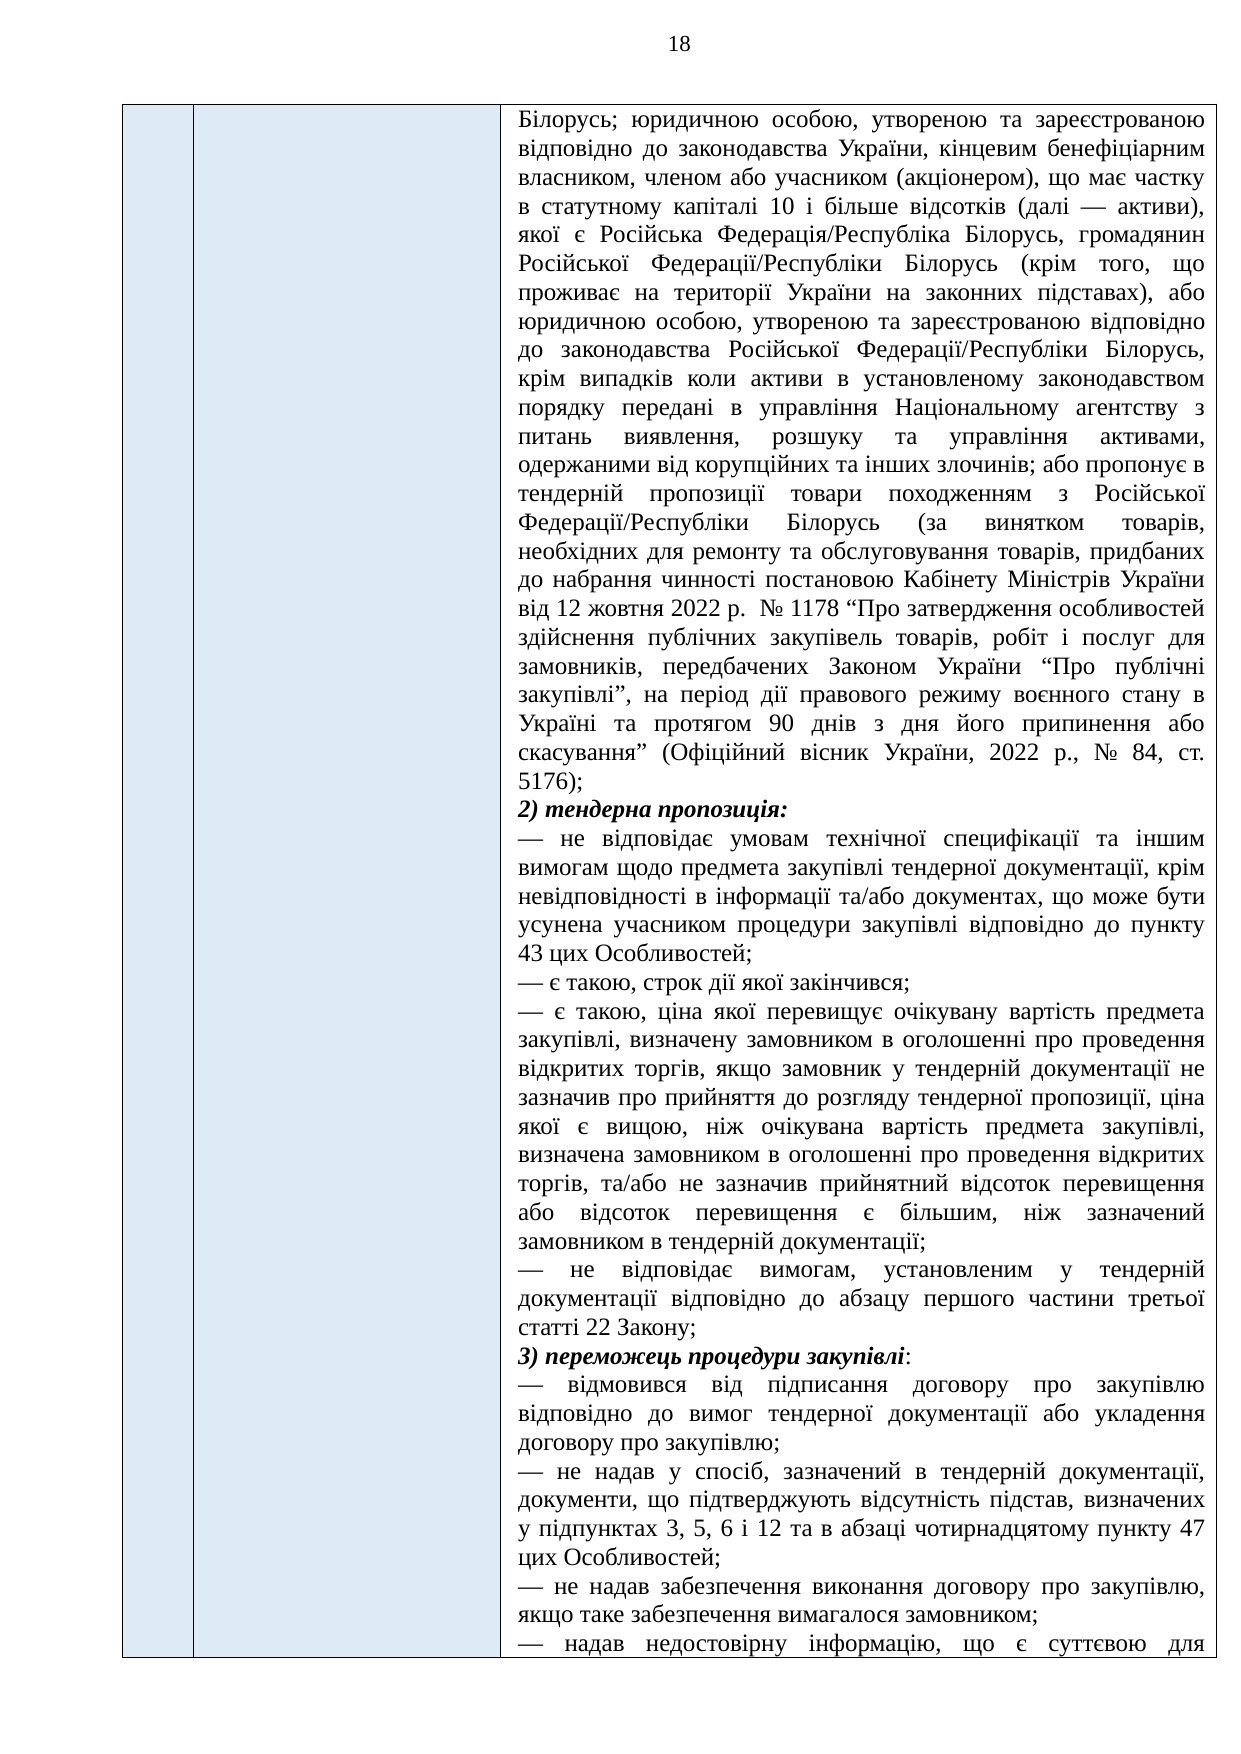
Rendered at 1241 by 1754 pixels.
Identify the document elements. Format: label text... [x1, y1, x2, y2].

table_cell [501, 105, 1216, 1657]
table_cell 6 [123, 105, 193, 1657]
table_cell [194, 105, 500, 1657]
